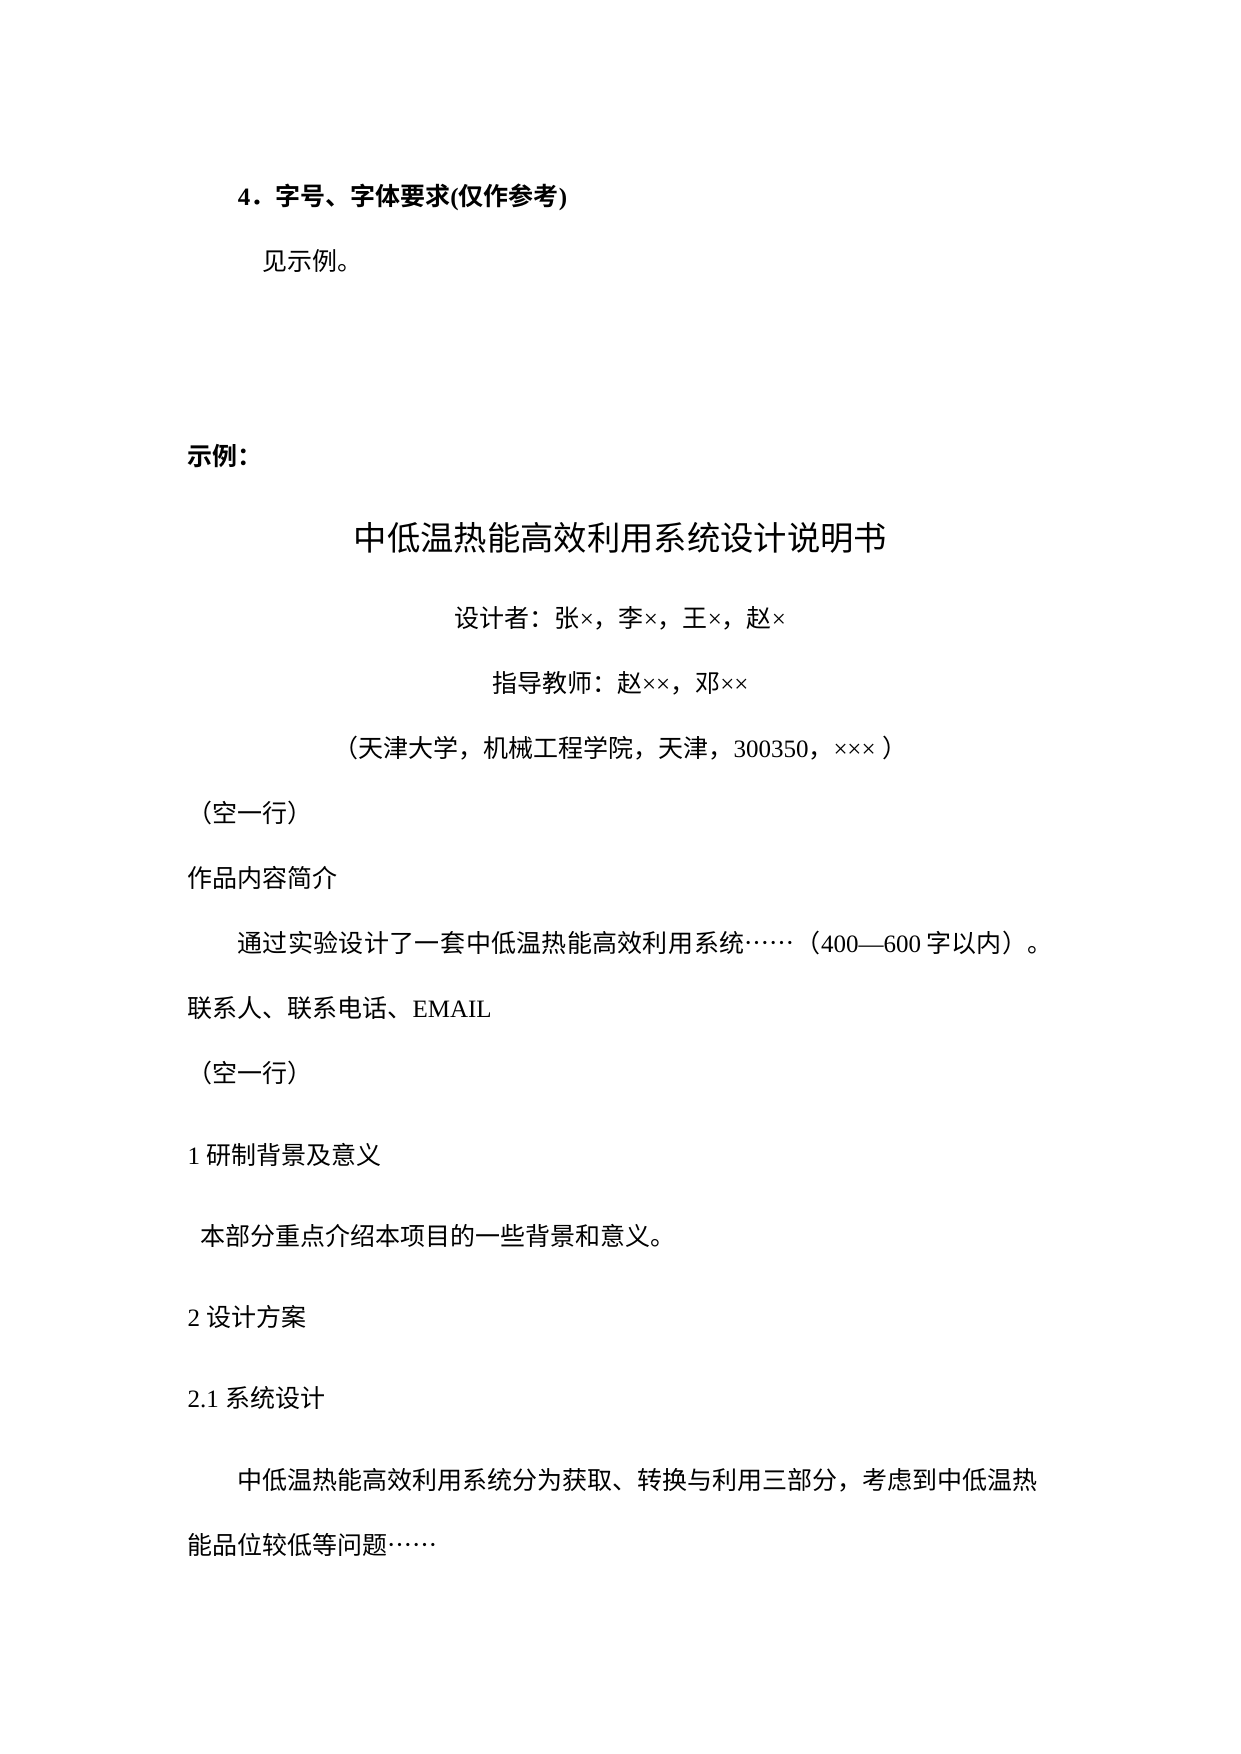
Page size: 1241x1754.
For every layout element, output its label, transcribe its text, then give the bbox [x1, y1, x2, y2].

text 2.1 系统设计 [187, 1364, 1053, 1429]
text 指导教师：赵××，邓×× [187, 649, 1053, 714]
text 本部分重点介绍本项目的一些背景和意义。 [187, 1202, 1053, 1267]
text 设计者：张×，李×，王×，赵× [187, 584, 1053, 649]
text 作品内容简介 [187, 844, 1053, 909]
list 字号、字体要求(仅作参考) [187, 162, 1053, 227]
list 示例： [187, 422, 1053, 487]
text （空一行） [187, 779, 1053, 844]
text 1 研制背景及意义 [187, 1121, 1053, 1186]
text （天津大学，机械工程学院，天津，300350，××× ） [187, 714, 1053, 779]
text 中低温热能高效利用系统分为获取、转换与利用三部分，考虑到中低温热能品位较低等问题…… [187, 1446, 1053, 1576]
text 2 设计方案 [187, 1283, 1053, 1348]
text 见示例。 [187, 227, 1053, 292]
text 中低温热能高效利用系统设计说明书 [187, 503, 1053, 568]
text （空一行） [187, 1039, 1053, 1104]
text 通过实验设计了一套中低温热能高效利用系统……（400—600字以内）。联系人、联系电话、EMAIL [187, 909, 1053, 1039]
